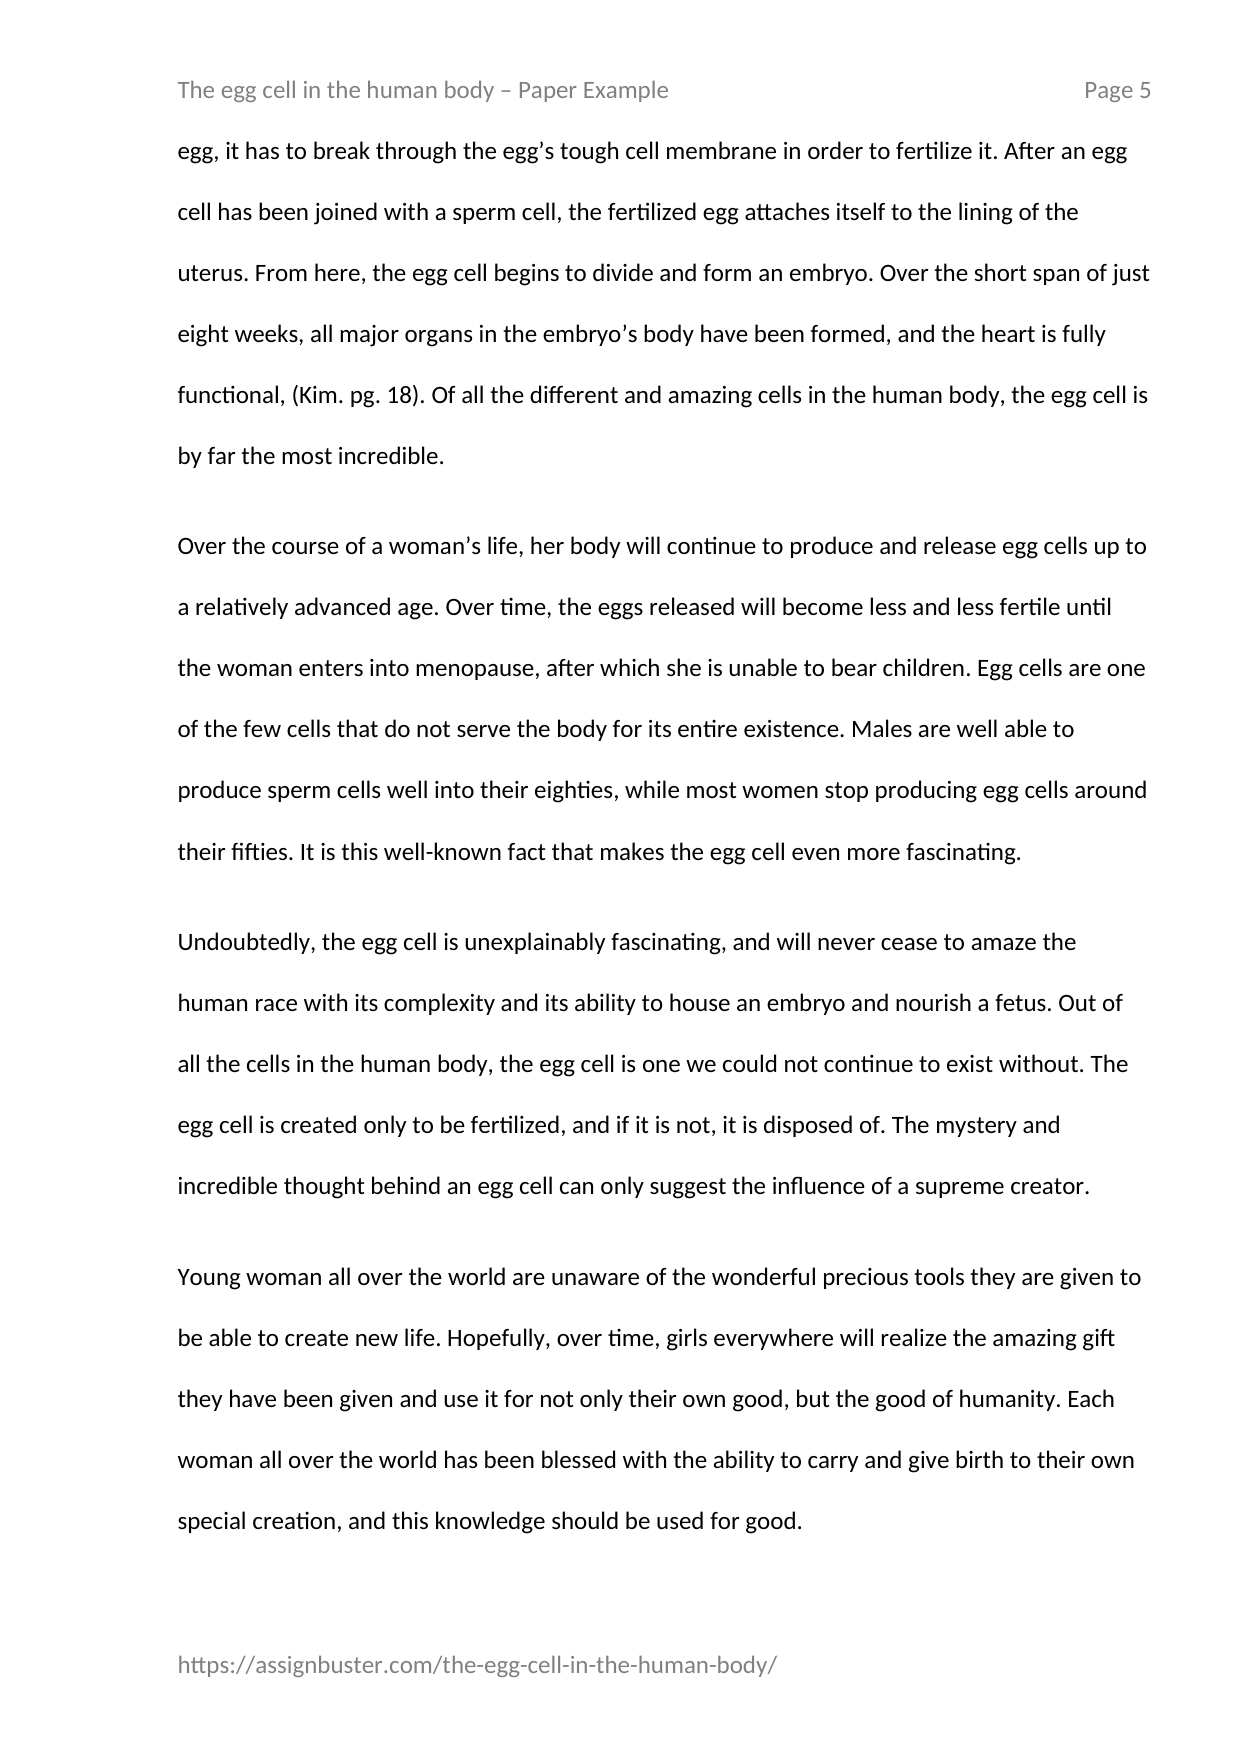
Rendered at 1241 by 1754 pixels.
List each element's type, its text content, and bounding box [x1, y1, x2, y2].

text Young woman all over the world are unaware of the wonderful precious tools they are given to be able to create new life. Hopefully, over time, girls everywhere will realize the amazing gift they have been given and use it for not only their own good, but the good of humanity. Each woman all over the world has been blessed with the ability to carry and give birth to their own special creation, and this knowledge should be used for good. [177, 1261, 1152, 1536]
text Over the course of a woman’s life, her body will continue to produce and release egg cells up to a relatively advanced age. Over time, the eggs released will become less and less fertile until the woman enters into menopause, after which she is unable to bear children. Egg cells are one of the few cells that do not serve the body for its entire existence. Males are well able to produce sperm cells well into their eighties, while most women stop producing egg cells around their fifties. It is this well-known fact that makes the egg cell even more fascinating. [177, 531, 1152, 866]
text Undoubtedly, the egg cell is unexplainably fascinating, and will never cease to amaze the human race with its complexity and its ability to house an embryo and nourish a fetus. Out of all the cells in the human body, the egg cell is one we could not continue to exist without. The egg cell is created only to be fertilized, and if it is not, it is disposed of. The mystery and incredible thought behind an egg cell can only suggest the influence of a supreme creator. [177, 926, 1152, 1201]
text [177, 135, 1152, 471]
